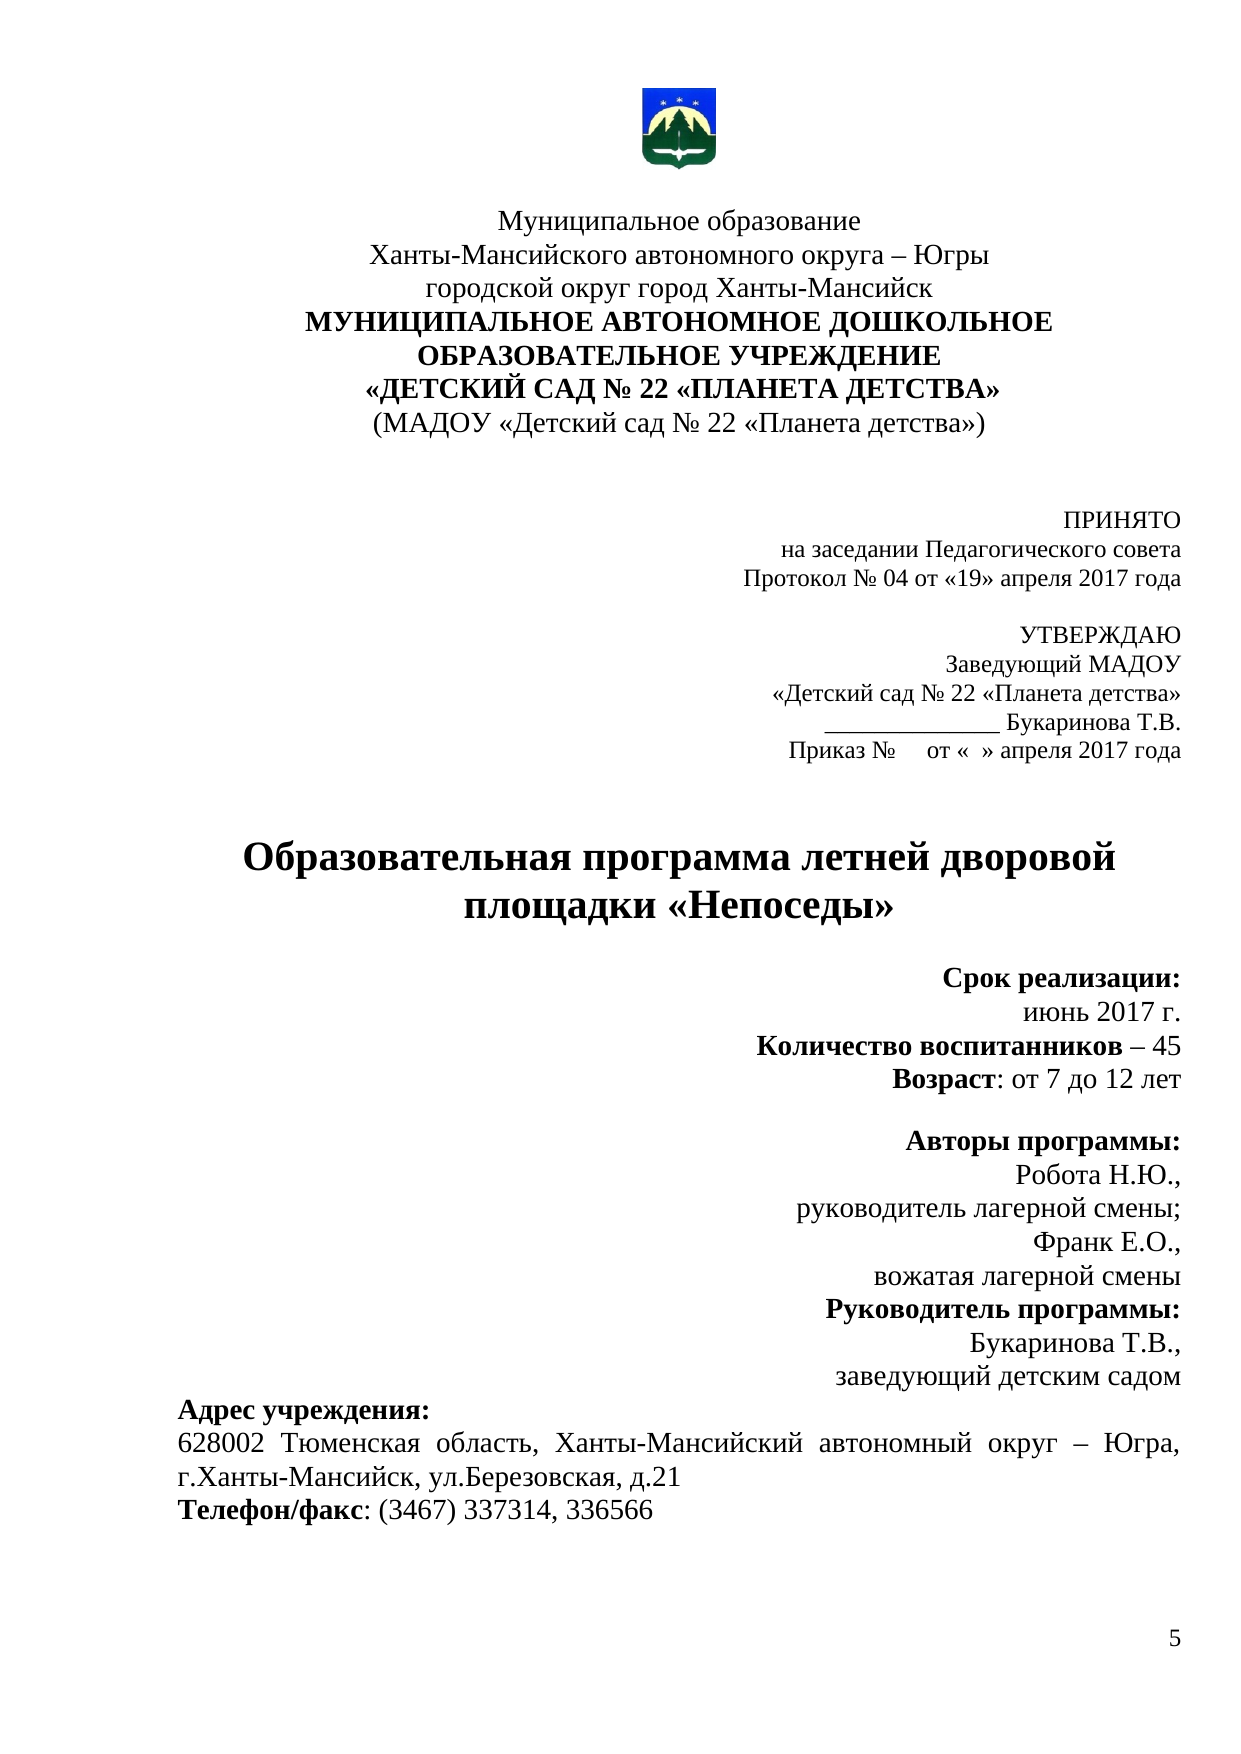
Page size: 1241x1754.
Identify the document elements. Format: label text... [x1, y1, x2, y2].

text 628002 Тюменская область, Ханты-Мансийский автономный округ – Югра, г.Ханты-Мансийск, ул.Березовская, д.21 [177, 1425, 1181, 1492]
text городской округ город Ханты-Мансийск [177, 271, 1181, 304]
text руководитель лагерной смены; [177, 1191, 1181, 1224]
text Авторы программы: [177, 1123, 1181, 1157]
text вожатая лагерной смены [177, 1258, 1181, 1291]
text Робота Н.Ю., [177, 1157, 1181, 1191]
picture [642, 88, 716, 170]
text Руководитель программы: [177, 1291, 1181, 1325]
text ПРИНЯТО [177, 505, 1181, 534]
text «ДЕТСКИЙ САД № 22 «ПЛАНЕТА ДЕТСТВА» [177, 371, 1181, 405]
text Образовательная программа летней дворовой площадки «Непоседы» [177, 831, 1181, 927]
text МУНИЦИПАЛЬНОЕ АВТОНОМНОЕ ДОШКОЛЬНОЕ ОБРАЗОВАТЕЛЬНОЕ УЧРЕЖДЕНИЕ [177, 304, 1181, 371]
text Муниципальное образование [177, 203, 1181, 237]
text Заведующий МАДОУ [177, 649, 1181, 678]
text УТВЕРЖДАЮ [177, 620, 1181, 649]
text «Детский сад № 22 «Планета детства» [177, 678, 1181, 707]
text июнь . [177, 994, 1181, 1028]
text Срок реализации: [177, 961, 1181, 994]
text Приказ № от « » апреля 2017 года [177, 735, 1181, 764]
text Букаринова Т.В., [177, 1325, 1181, 1358]
text ______________ Букаринова Т.В. [177, 707, 1181, 735]
text Телефон/факс: (3467) 337314, 336566 [177, 1492, 1181, 1526]
text Протокол № 04 от «19» апреля 2017 года [177, 563, 1181, 592]
text Адрес учреждения: [177, 1392, 1181, 1425]
text (МАДОУ «Детский сад № 22 «Планета детства») [177, 405, 1181, 438]
text заведующий детским садом [177, 1358, 1181, 1392]
text на заседании Педагогического совета [177, 534, 1181, 563]
text Количество воспитанников – 45 [177, 1028, 1181, 1061]
text Возраст: от 7 до 12 лет [177, 1061, 1181, 1095]
text Франк Е.О., [177, 1224, 1181, 1258]
text Ханты-Мансийского автономного округа – Югры [177, 237, 1181, 271]
